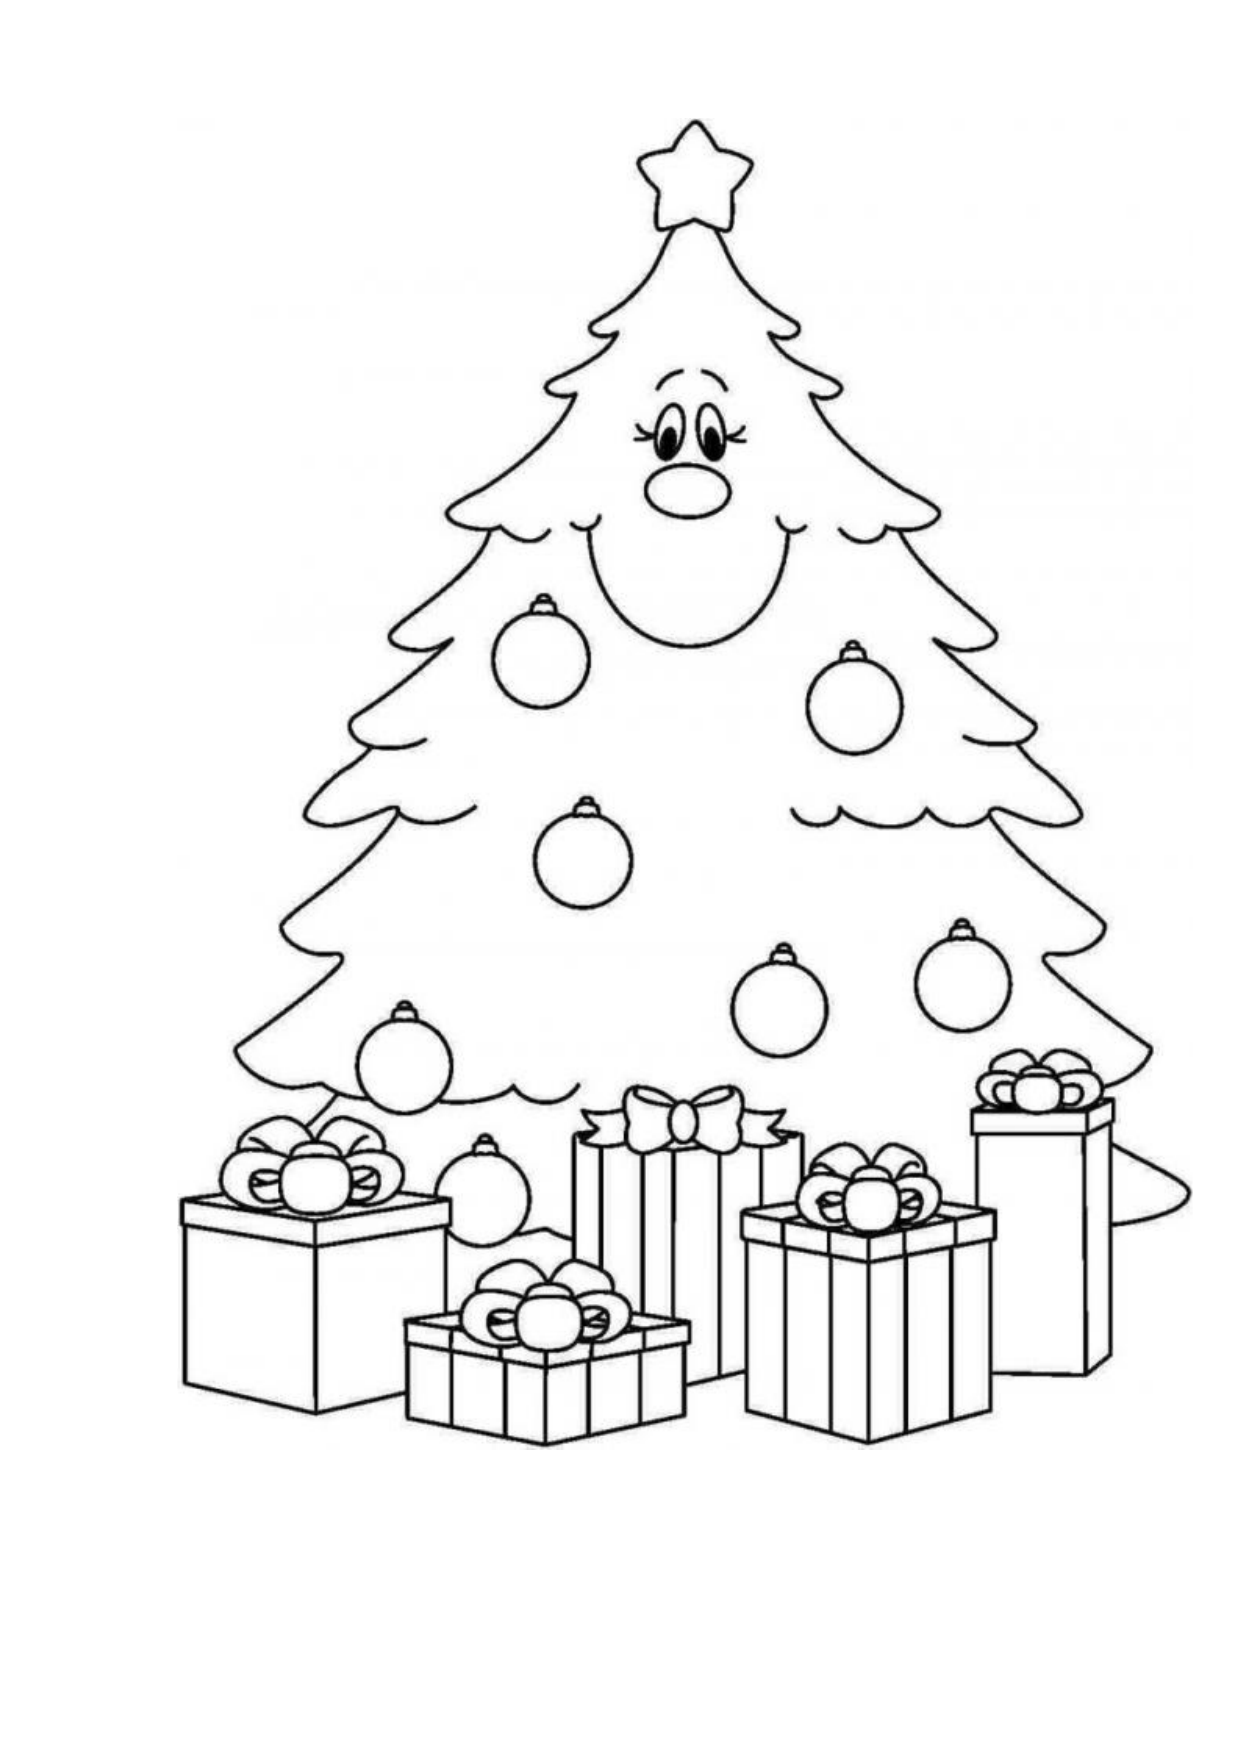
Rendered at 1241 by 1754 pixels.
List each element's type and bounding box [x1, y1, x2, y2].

picture [177, 118, 1193, 1450]
